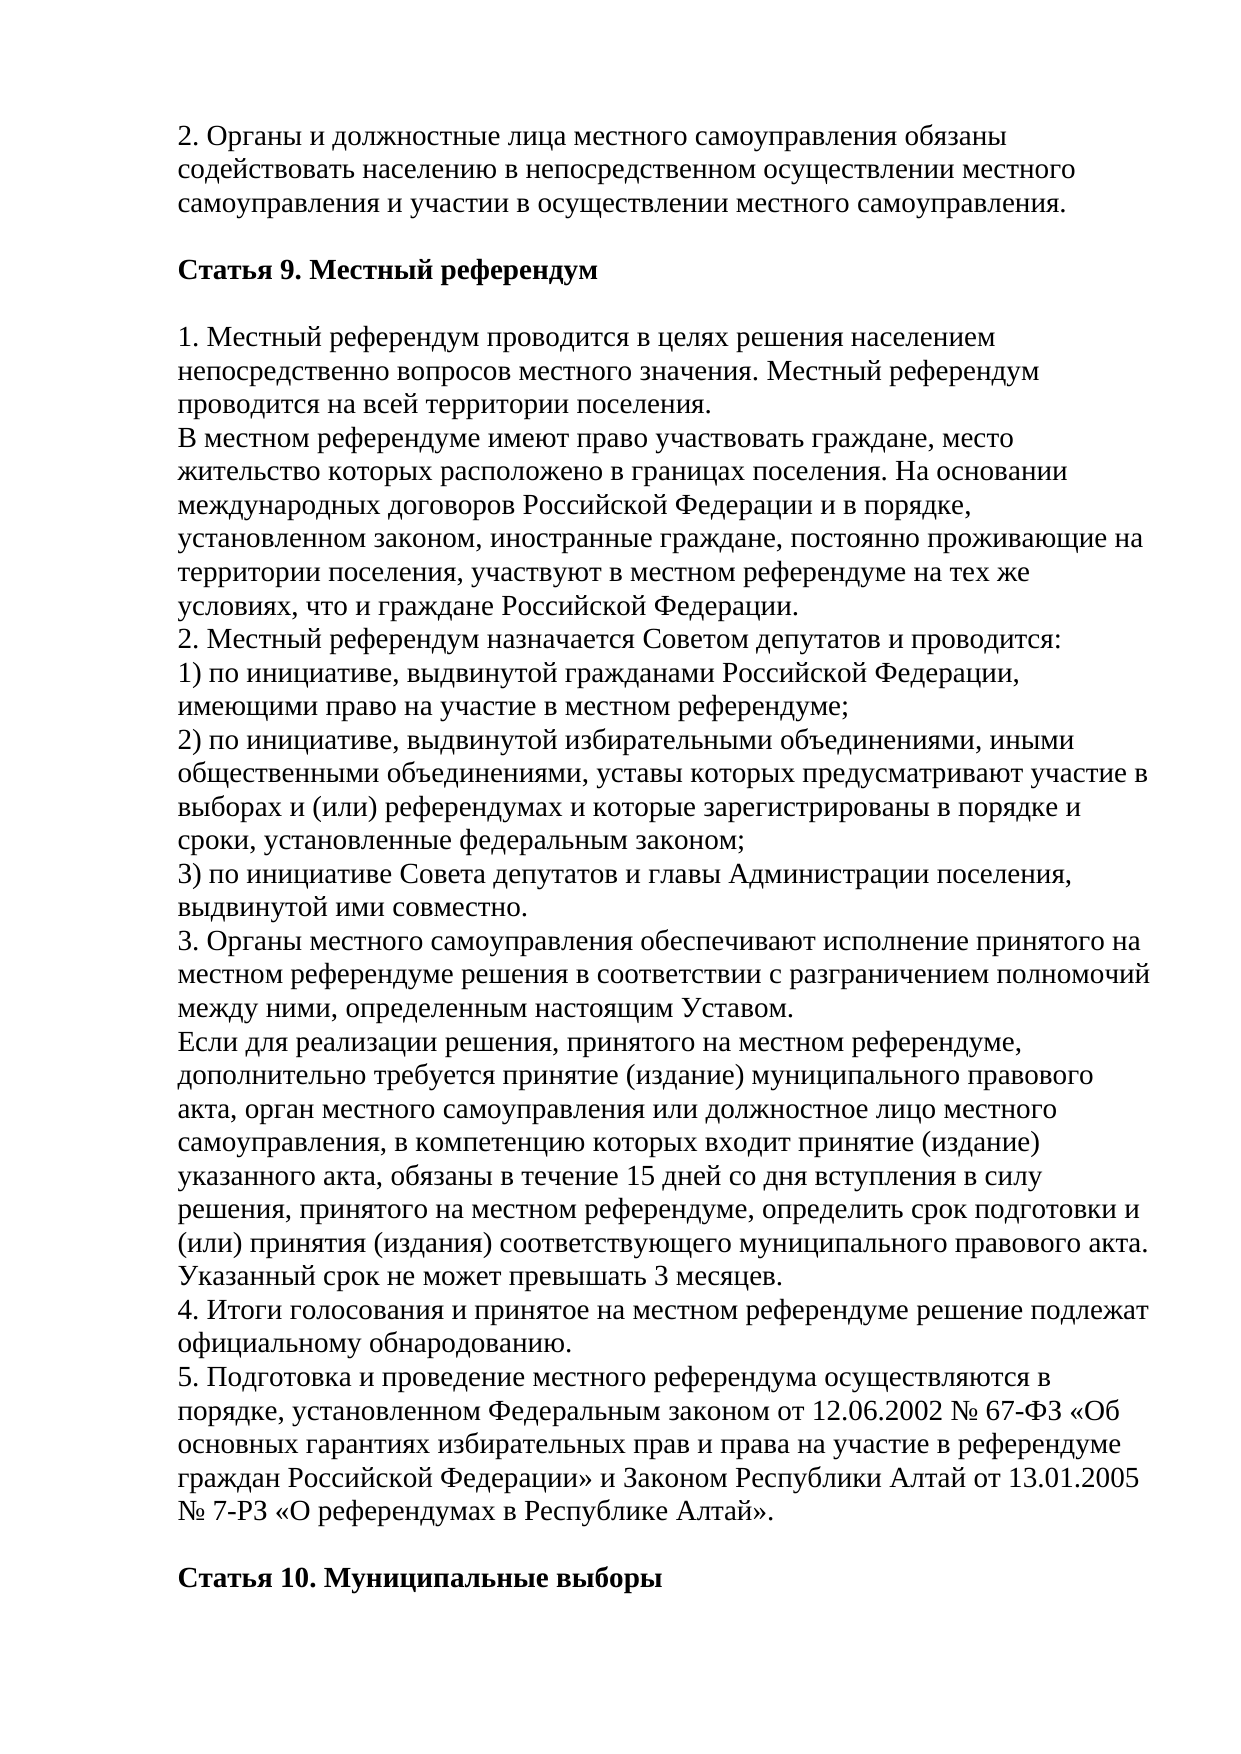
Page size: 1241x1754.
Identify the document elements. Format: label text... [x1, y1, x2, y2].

text 5. Подготовка и проведение местного референдума осуществляются в порядке, установленном Федеральным законом от 12.06.2002 № 67-ФЗ «Об основных гарантиях избирательных прав и права на участие в референдуме граждан Российской Федерации» и Законом Республики Алтай от 13.01.2005 № 7-РЗ «О референдумах в Республике Алтай». [177, 1359, 1152, 1527]
text 3) по инициативе Совета депутатов и главы Администрации поселения, выдвинутой ими совместно. [177, 856, 1152, 923]
text 1. Местный референдум проводится в целях решения населением непосредственно вопросов местного значения. Местный референдум проводится на всей территории поселения. [177, 319, 1152, 420]
text 2. Местный референдум назначается Советом депутатов и проводится: [177, 621, 1152, 655]
text Статья 10. Муниципальные выборы [177, 1560, 1152, 1594]
text 2. Органы и должностные лица местного самоуправления обязаны содействовать населению в непосредственном осуществлении местного самоуправления и участии в осуществлении местного самоуправления. [177, 118, 1152, 219]
text Статья 9. Местный референдум [177, 252, 1152, 286]
text В местном референдуме имеют право участвовать граждане, место жительство которых расположено в границах поселения. На основании международных договоров Российской Федерации и в порядке, установленном законом, иностранные граждане, постоянно проживающие на территории поселения, участвуют в местном референдуме на тех же условиях, что и граждане Российской Федерации. [177, 420, 1152, 621]
text 4. Итоги голосования и принятое на местном референдуме решение подлежат официальному обнародованию. [177, 1292, 1152, 1359]
text Если для реализации решения, принятого на местном референдуме, дополнительно требуется принятие (издание) муниципального правового акта, орган местного самоуправления или должностное лицо местного самоуправления, в компетенцию которых входит принятие (издание) указанного акта, обязаны в течение 15 дней со дня вступления в силу решения, принятого на местном референдуме, определить срок подготовки и (или) принятия (издания) соответствующего муниципального правового акта. Указанный срок не может превышать 3 месяцев. [177, 1024, 1152, 1292]
text 3. Органы местного самоуправления обеспечивают исполнение принятого на местном референдуме решения в соответствии с разграничением полномочий между ними, определенным настоящим Уставом. [177, 923, 1152, 1024]
text 1) по инициативе, выдвинутой гражданами Российской Федерации, имеющими право на участие в местном референдуме; [177, 655, 1152, 722]
text 2) по инициативе, выдвинутой избирательными объединениями, иными общественными объединениями, уставы которых предусматривают участие в выборах и (или) референдумах и которые зарегистрированы в порядке и сроки, установленные федеральным законом; [177, 722, 1152, 856]
